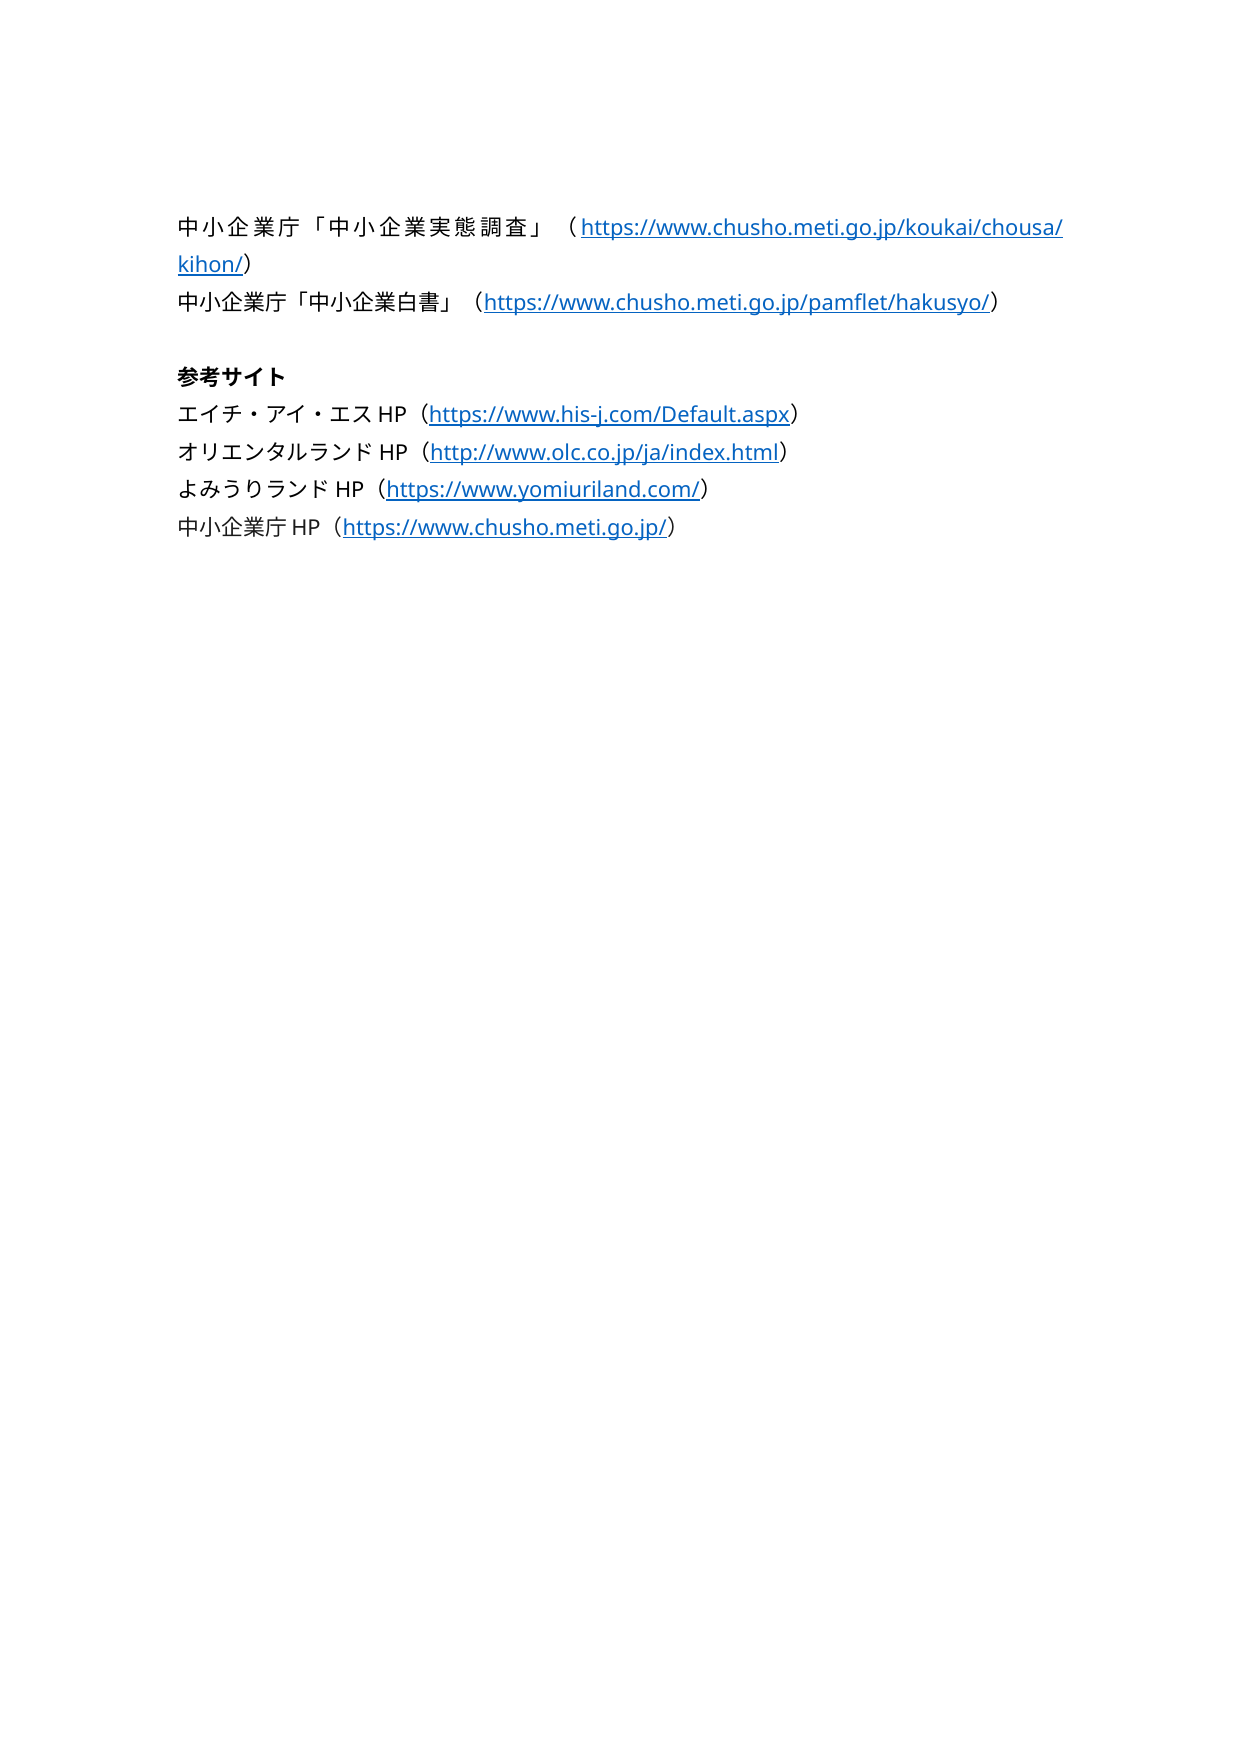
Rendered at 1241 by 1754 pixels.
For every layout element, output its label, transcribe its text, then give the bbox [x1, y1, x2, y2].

text よみうりランドHP（https://www.yomiuriland.com/） [177, 469, 1063, 507]
text 中小企業庁「中小企業実態調査」（https://www.chusho.meti.go.jp/koukai/chousa/kihon/） [177, 207, 1063, 282]
text 中小企業庁「中小企業白書」（https://www.chusho.meti.go.jp/pamflet/hakusyo/） [177, 282, 1063, 319]
text オリエンタルランドHP（http://www.olc.co.jp/ja/index.html） [177, 432, 1063, 469]
text 中小企業庁HP（https://www.chusho.meti.go.jp/） [177, 507, 1063, 544]
text 参考サイト [177, 357, 1063, 394]
text エイチ・アイ・エスHP（https://www.his-j.com/Default.aspx） [177, 394, 1063, 432]
